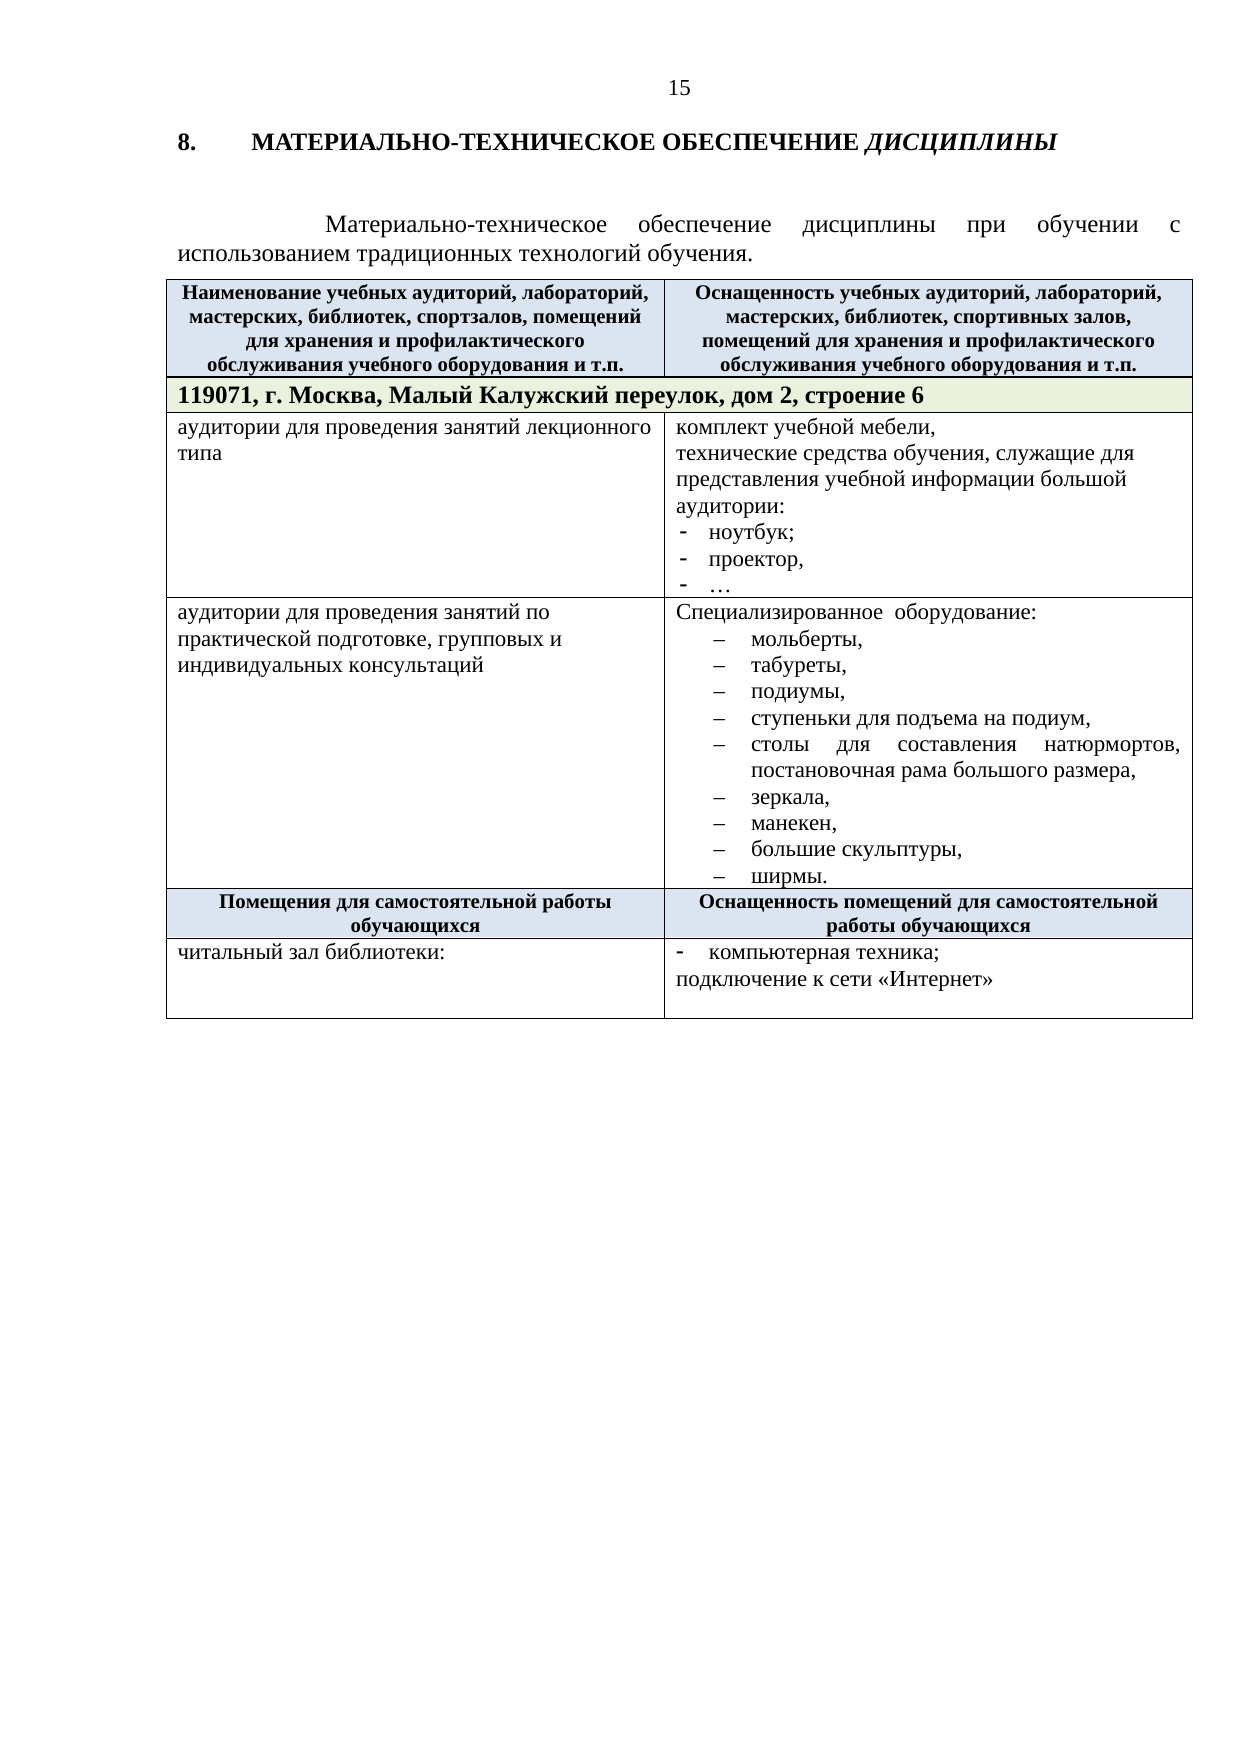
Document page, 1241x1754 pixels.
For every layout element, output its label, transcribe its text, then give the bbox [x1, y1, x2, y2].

list Материально-техническое обеспечение дисциплины при обучении с использованием традиционных технологий обучения. [177, 209, 1181, 267]
table_header Оснащенность учебных аудиторий, лабораторий, мастерских, библиотек, спортивных залов, помещений для хранения и профилактического обслуживания учебного оборудования и т.п. [665, 280, 1192, 376]
table_cell аудитории для проведения занятий по практической подготовке, групповых и индивидуальных консультаций [167, 598, 664, 888]
table_cell Оснащенность помещений для самостоятельной работы обучающихся [665, 889, 1192, 937]
table_cell Помещения для самостоятельной работы обучающихся [167, 889, 664, 937]
table_cell компьютерная техника; подключение к сети «Интернет» [665, 939, 1192, 1017]
table_cell Специализированное оборудование: мольберты, табуреты, подиумы, ступеньки для подъема на подиум, столы для составления натюрмортов, постановочная рама большого размера, зеркала, манекен, большие скульптуры, ширмы. [665, 598, 1192, 888]
table_cell читальный зал библиотеки: [167, 939, 664, 1017]
table_cell 119071, г. Москва, Малый Калужский переулок, дом 2, строение 6 [167, 378, 1192, 412]
table_cell комплект учебной мебели, технические средства обучения, служащие для представления учебной информации большой аудитории: ноутбук; проектор, … [665, 413, 1192, 597]
table_header Наименование учебных аудиторий, лабораторий, мастерских, библиотек, спортзалов, помещений для хранения и профилактического обслуживания учебного оборудования и т.п. [167, 280, 664, 376]
table_cell аудитории для проведения занятий лекционного типа [167, 413, 664, 597]
subtitle МАТЕРИАЛЬНО-ТЕХНИЧЕСКОЕ ОБЕСПЕЧЕНИЕ ДИСЦИПЛИНЫ [177, 127, 1181, 155]
